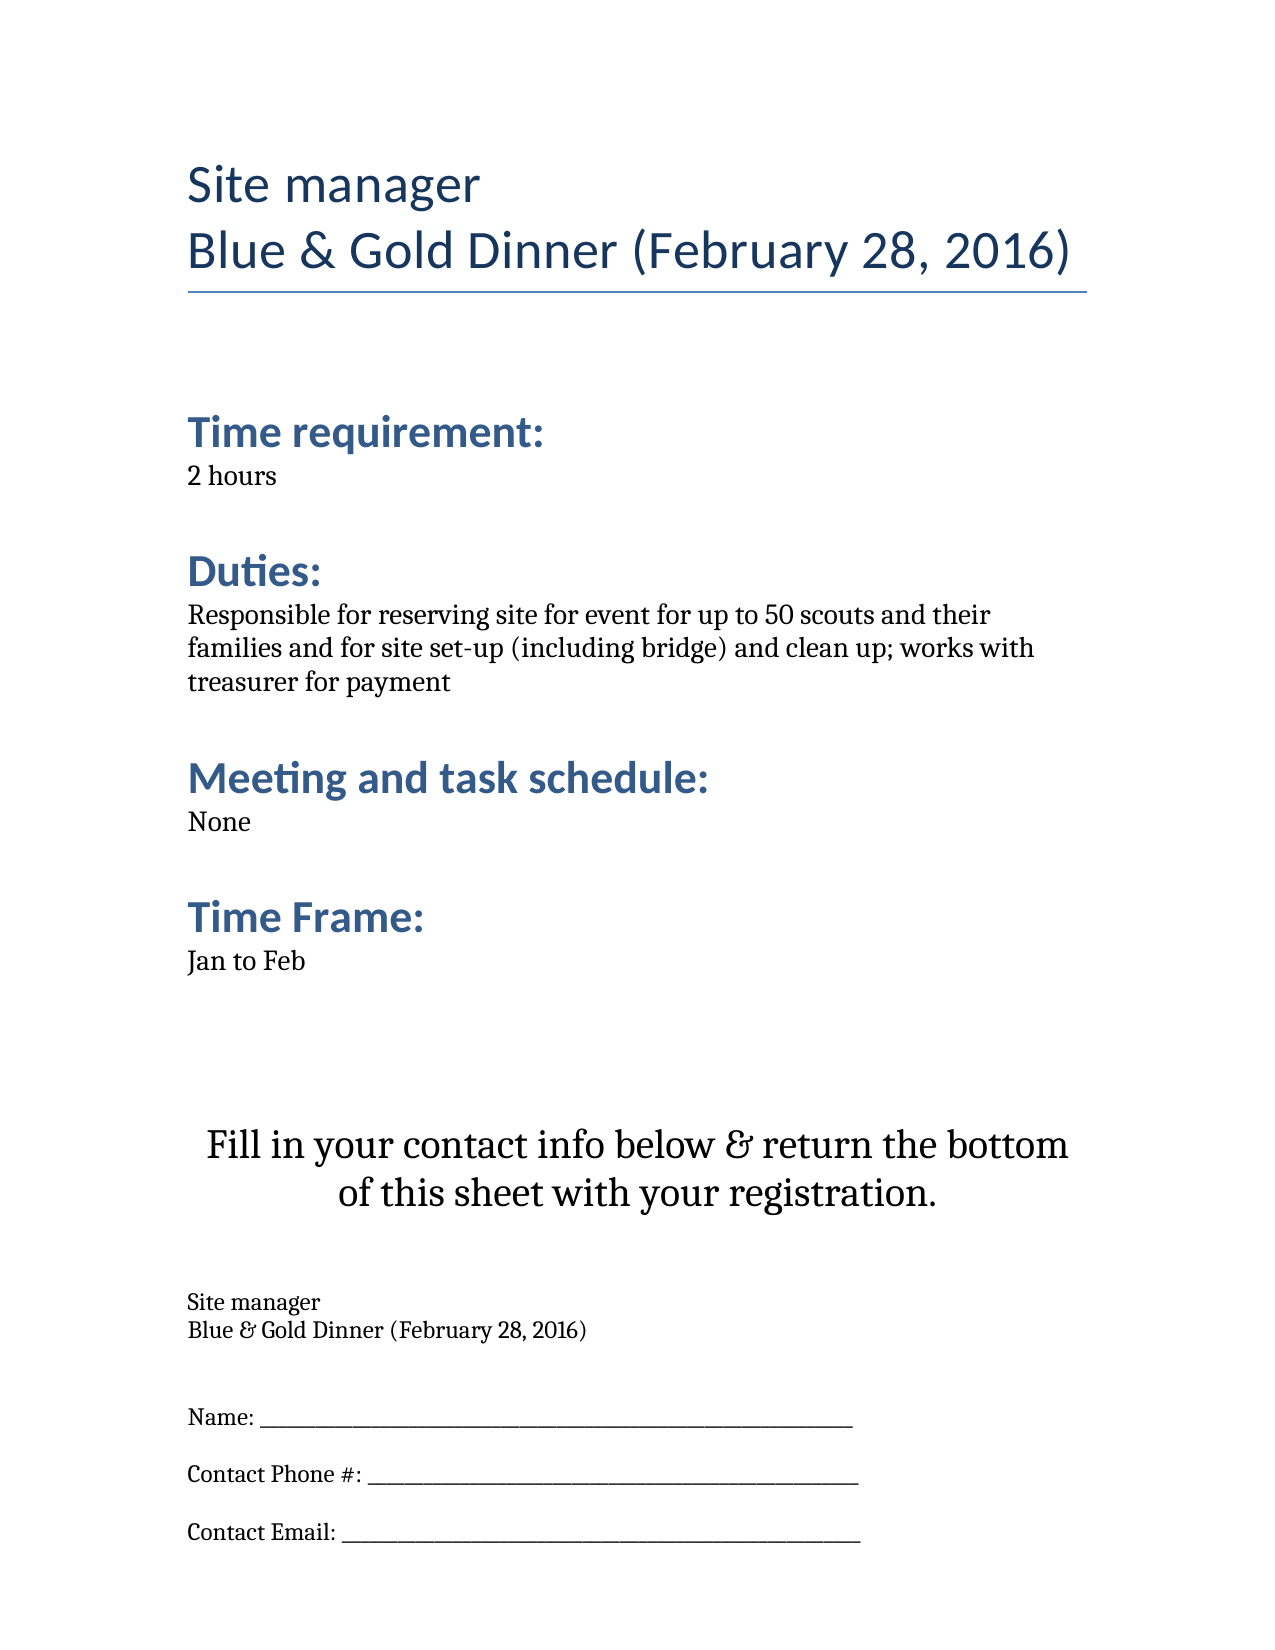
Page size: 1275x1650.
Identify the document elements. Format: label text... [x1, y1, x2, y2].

text Jan to Feb [187, 944, 1087, 978]
text Fill in your contact info below & return the bottom of this sheet with your registration. [187, 1121, 1087, 1217]
subtitle Meeting and task schedule: [187, 749, 1087, 805]
title Site manager [187, 150, 1087, 216]
title Blue & Gold Dinner (February 28, 2016) [187, 216, 1087, 293]
text Responsible for reserving site for event for up to 50 scouts and their families and for site set-up (including bridge) and clean up; works with treasurer for payment [187, 598, 1087, 699]
subtitle Time requirement: [187, 403, 1087, 459]
text 2 hours [187, 459, 1087, 492]
subtitle Time Frame: [187, 888, 1087, 944]
text None [187, 805, 1087, 838]
subtitle Duties: [187, 542, 1087, 598]
